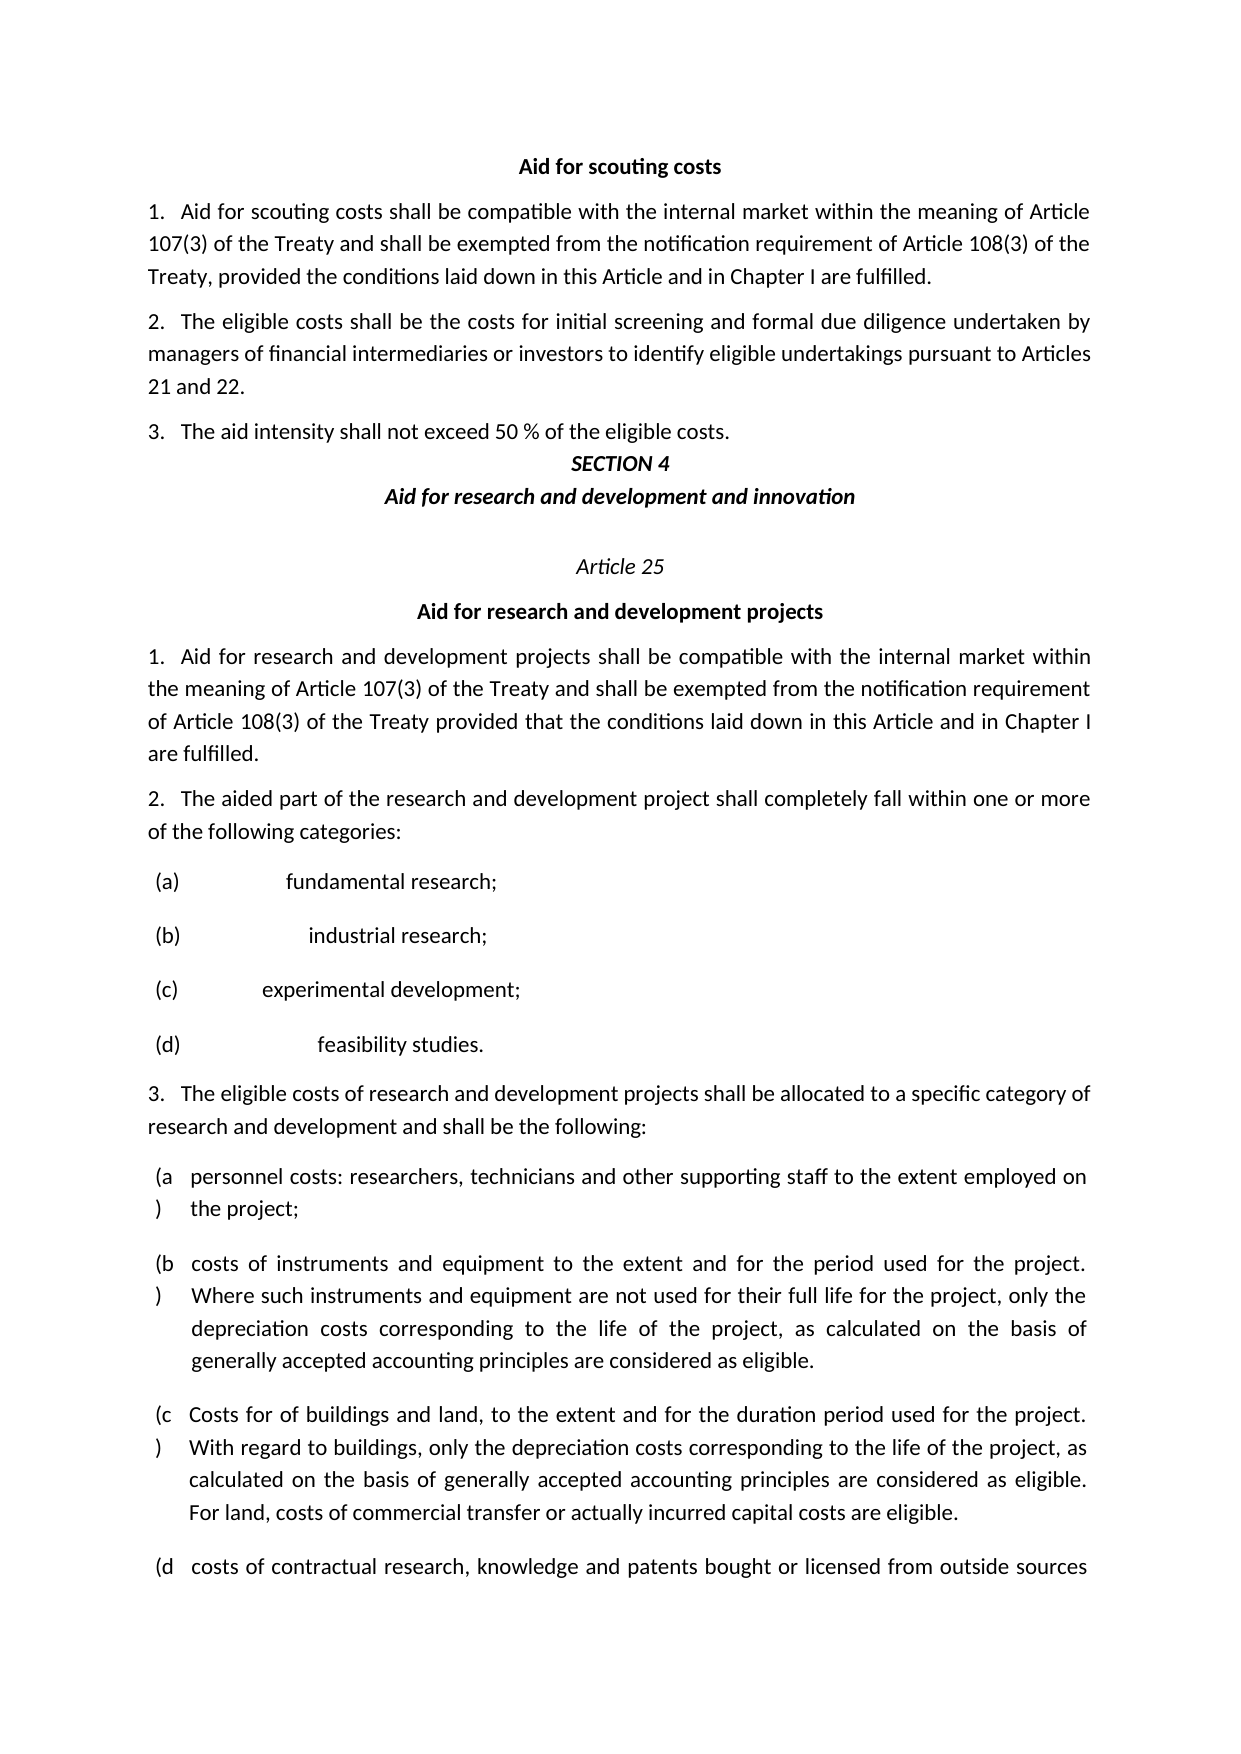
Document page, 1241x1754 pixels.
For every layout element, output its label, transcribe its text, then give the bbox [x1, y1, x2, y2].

text 3. The aid intensity shall not exceed 50 % of the eligible costs. [148, 413, 1093, 445]
table_header (c) [148, 956, 253, 1007]
text Aid for research and development projects [148, 593, 1093, 625]
text 2. The eligible costs shall be the costs for initial screening and formal due diligence undertaken by managers of financial intermediaries or investors to identify eligible undertakings pursuant to Articles 21 and 22. [148, 303, 1093, 400]
table_header (c) [148, 1381, 180, 1529]
table_header (d) [148, 1010, 309, 1061]
table_header (b) [148, 901, 300, 952]
text 2. The aided part of the research and development project shall completely fall within one or more of the following categories: [148, 780, 1093, 845]
table_header Costs for of buildings and land, to the extent and for the duration period used for the project. With regard to buildings, only the depreciation costs corresponding to the life of the project, as calculated on the basis of generally accepted accounting principles are considered as eligible. For land, costs of commercial transfer or actually incurred capital costs are eligible. [182, 1381, 1091, 1529]
text 1. Aid for research and development projects shall be compatible with the internal market within the meaning of Article 107(3) of the Treaty and shall be exempted from the notification requirement of Article 108(3) of the Treaty provided that the conditions laid down in this Article and in Chapter I are fulfilled. [148, 638, 1093, 768]
table_header fundamental research; [279, 847, 1091, 898]
table_header costs of instruments and equipment to the extent and for the period used for the project. Where such instruments and equipment are not used for their full life for the project, only the depreciation costs corresponding to the life of the project, as calculated on the basis of generally accepted accounting principles are considered as eligible. [184, 1229, 1091, 1377]
table_header (d) [148, 1532, 183, 1583]
text Aid for research and development and innovation [148, 478, 1093, 510]
table_header feasibility studies. [310, 1010, 1091, 1061]
text Article 25 [148, 548, 1093, 580]
table_header (a) [148, 1142, 182, 1225]
text SECTION 4 [148, 445, 1093, 478]
text Aid for scouting costs [148, 148, 1093, 180]
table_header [184, 1532, 1091, 1583]
table_header (b) [148, 1229, 183, 1377]
table_header (a) [148, 847, 277, 898]
table_header personnel costs: researchers, technicians and other supporting staff to the extent employed on the project; [183, 1142, 1091, 1225]
table_header industrial research; [301, 901, 1091, 952]
text 3. The eligible costs of research and development projects shall be allocated to a specific category of research and development and shall be the following: [148, 1075, 1093, 1140]
table_header experimental development; [255, 956, 1091, 1007]
text 1. Aid for scouting costs shall be compatible with the internal market within the meaning of Article 107(3) of the Treaty and shall be exempted from the notification requirement of Article 108(3) of the Treaty, provided the conditions laid down in this Article and in Chapter I are fulfilled. [148, 193, 1093, 290]
